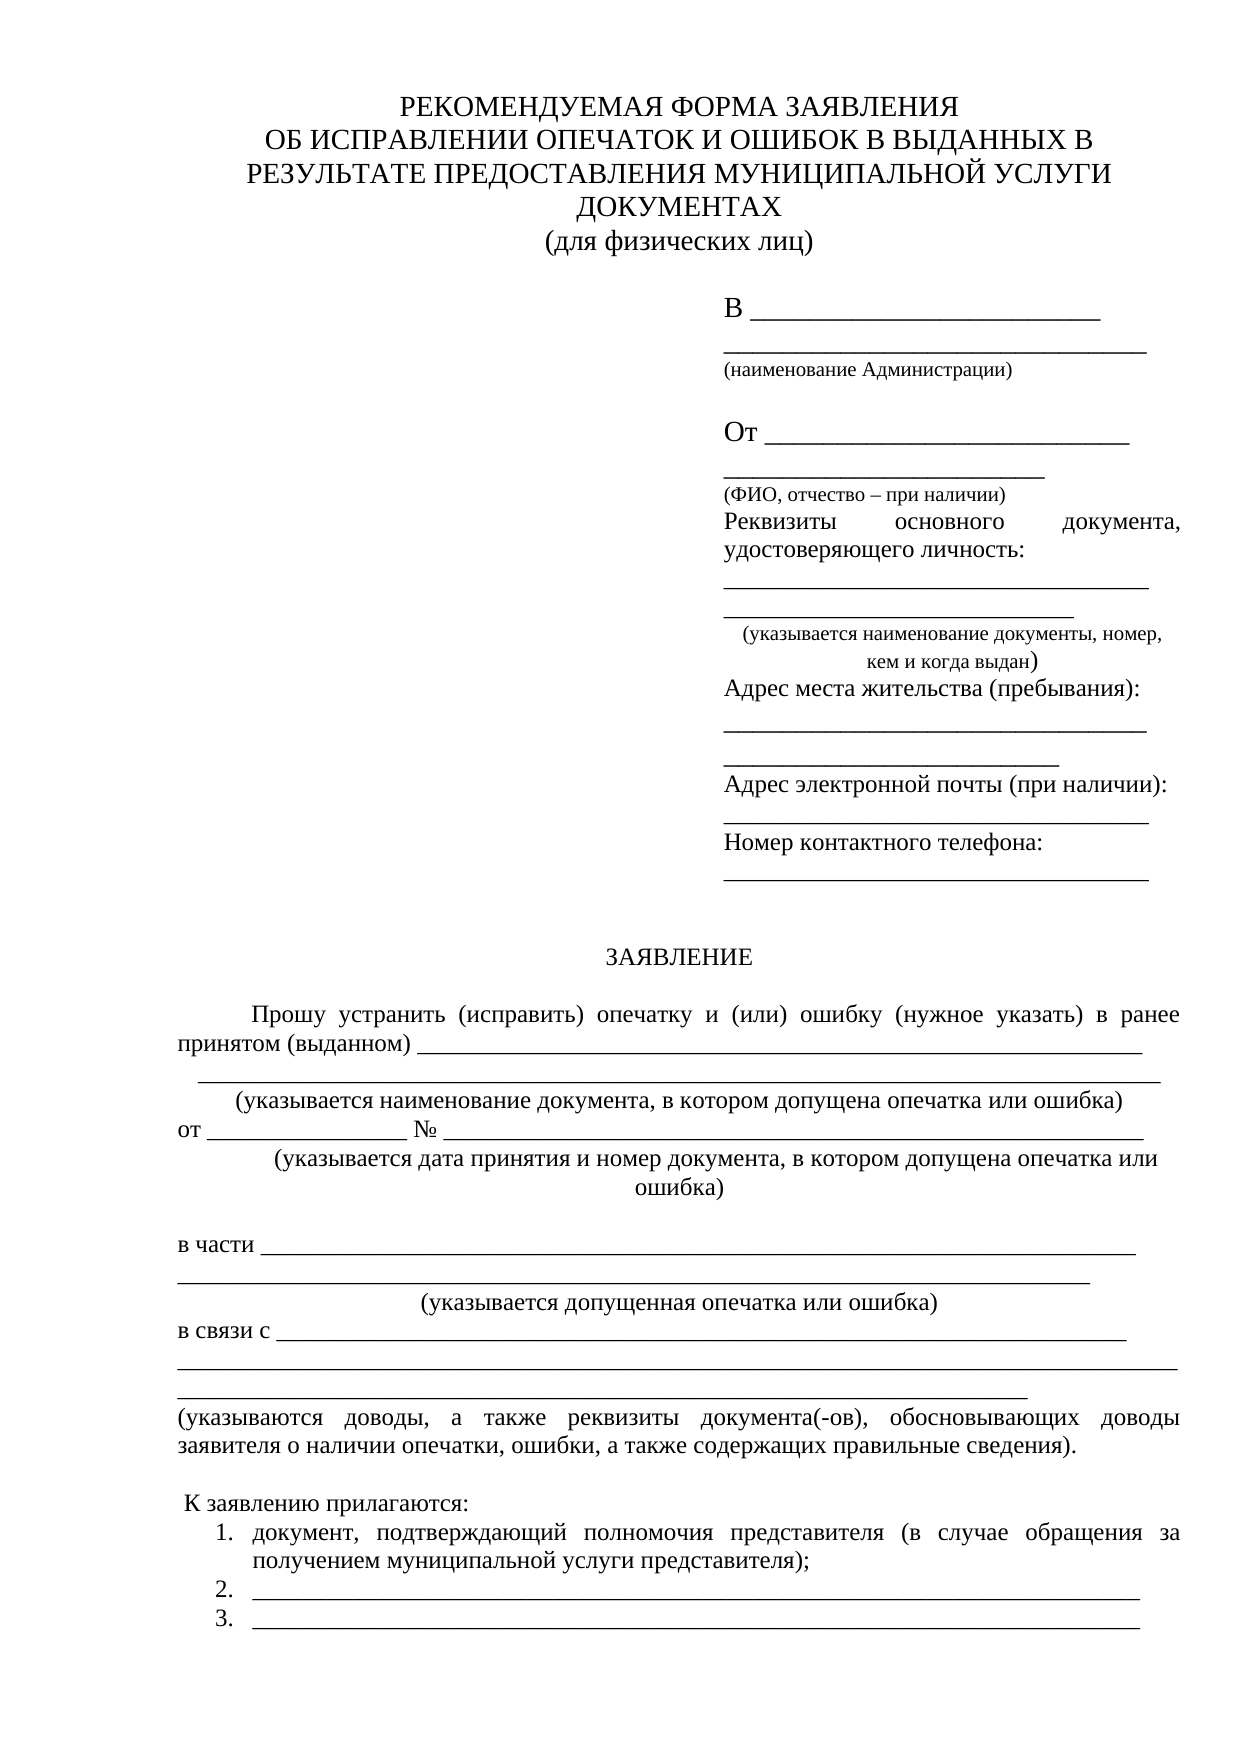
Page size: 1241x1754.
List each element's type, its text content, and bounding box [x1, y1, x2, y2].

text в связи с ____________________________________________________________________ [177, 1316, 1181, 1344]
text К заявлению прилагаются: [177, 1488, 1181, 1517]
text ОБ ИСПРАВЛЕНИИ ОПЕЧАТОК И ОШИБОК В ВЫДАННЫХ В РЕЗУЛЬТАТЕ ПРЕДОСТАВЛЕНИЯ МУНИЦИПАЛЬНОЙ УСЛУГИ ДОКУМЕНТАХ [177, 122, 1181, 223]
text Прошу устранить (исправить) опечатку и (или) ошибку (нужное указать) в ранее принятом (выданном) __________________________________________________________ [177, 999, 1181, 1057]
text _________________________________________________________________________ [177, 1258, 1181, 1287]
text __________________________________ [723, 563, 1181, 592]
text __________________________________ [723, 798, 1181, 827]
list документ, подтверждающий полномочия представителя (в случае обращения за получением муниципальной услуги представителя); [215, 1517, 1181, 1574]
text Номер контактного телефона: [723, 827, 1181, 856]
text В ________________________ [723, 290, 1181, 323]
text ____________________________ [723, 592, 1181, 621]
text _____________________________ _______________________ [723, 702, 1181, 769]
text от ________________ № ________________________________________________________ [177, 1114, 1181, 1143]
text ______________________ [723, 448, 1181, 482]
text (указывается наименование документы, номер, кем и когда выдан) [723, 621, 1181, 673]
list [215, 1603, 1181, 1632]
text От _________________________ [723, 414, 1181, 448]
text (для физических лиц) [177, 223, 1181, 256]
text (наименование Администрации) [723, 357, 1181, 381]
text _____________________________ [723, 323, 1181, 357]
text _____________________________________________________________________________ (указывается наименование документа, в котором допущена опечатка или ошибка) [177, 1057, 1181, 1114]
text ____________________________________________________________________________________________________________________________________________________ [177, 1344, 1181, 1402]
text ЗАЯВЛЕНИЕ [177, 942, 1181, 971]
text Реквизиты основного документа, удостоверяющего личность: [723, 506, 1181, 563]
text (указывается дата принятия и номер документа, в котором допущена опечатка или ошибка) [177, 1143, 1181, 1201]
text Адрес места жительства (пребывания): [723, 673, 1181, 702]
text в части ______________________________________________________________________ [177, 1229, 1181, 1258]
text __________________________________ [723, 856, 1181, 884]
text РЕКОМЕНДУЕМАЯ ФОРМА ЗАЯВЛЕНИЯ [177, 89, 1181, 122]
text Адрес электронной почты (при наличии): [723, 769, 1181, 798]
text (ФИО, отчество – при наличии) [723, 482, 1181, 506]
text (указывается допущенная опечатка или ошибка) [177, 1287, 1181, 1316]
text (указываются доводы, а также реквизиты документа(-ов), обосновывающих доводы заявителя о наличии опечатки, ошибки, а также содержащих правильные сведения). [177, 1402, 1181, 1459]
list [215, 1574, 1181, 1603]
